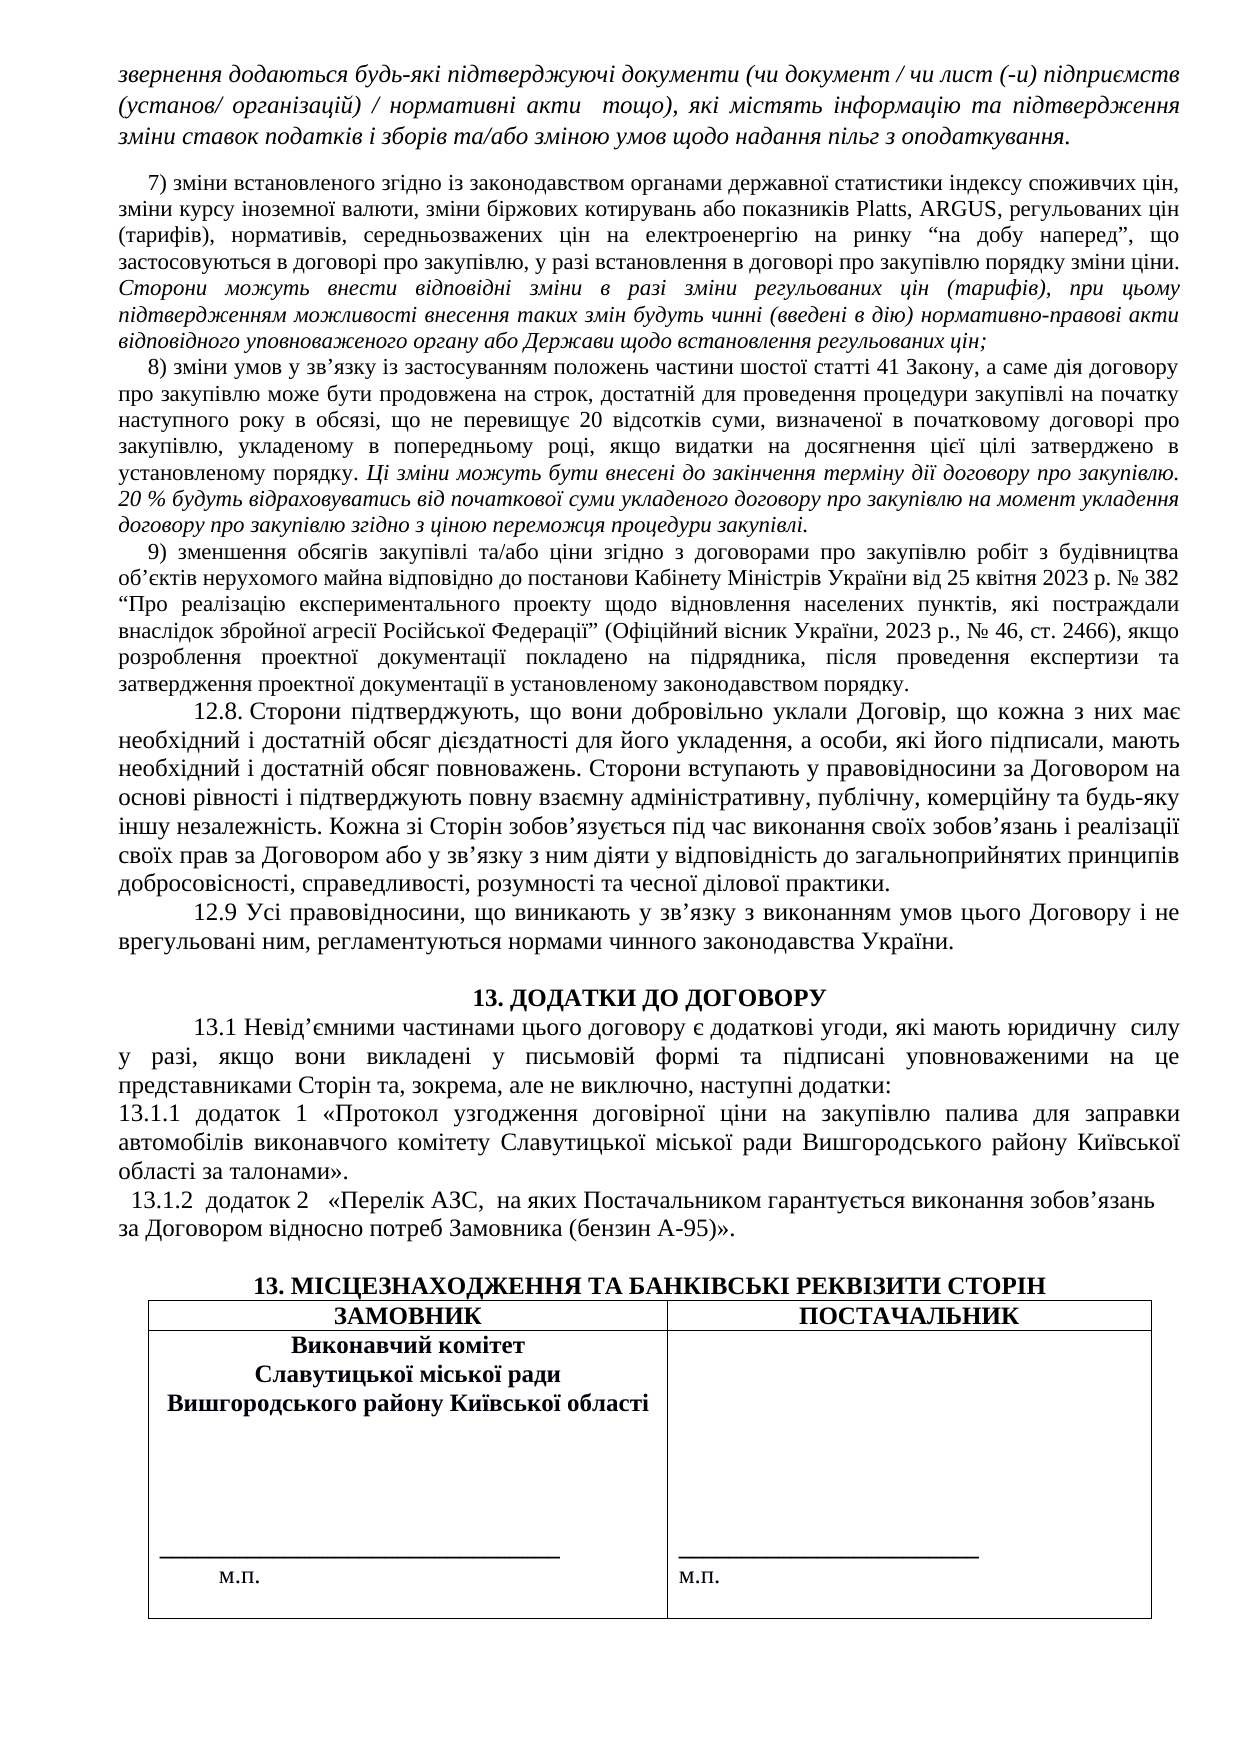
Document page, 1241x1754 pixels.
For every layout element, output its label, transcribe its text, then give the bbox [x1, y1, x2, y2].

table_cell ________________________ м.п. [668, 1331, 1151, 1618]
text 13.1.2 додаток 2 «Перелік АЗС, на яких Постачальником гарантується виконання зобов’язань за Договором відносно потреб Замовника (бензин А-95)». [118, 1185, 1181, 1242]
text 12.8. Сторони підтверджують, що вони добровільно уклали Договір, що кожна з них має необхідний і достатній обсяг дієздатності для його укладення, а особи, які його підписали, мають необхідний і достатній обсяг повноважень. Сторони вступають у правовідносини за Договором на основі рівності і підтверджують повну взаємну адміністративну, публічну, комерційну та будь-яку іншу незалежність. Кожна зі Сторін зобов’язується під час виконання своїх зобов’язань і реалізації своїх прав за Договором або у зв’язку з ним діяти у відповідність до загальноприйнятих принципів добросовісності, справедливості, розумності та чесної ділової практики. [118, 696, 1181, 897]
text 13.1.1 додаток 1 «Протокол узгодження договірної ціни на закупівлю палива для заправки автомобілів виконавчого комітету Славутицької міської ради Вишгородського району Київської області за талонами». [118, 1098, 1181, 1185]
text 13. ДОДАТКИ ДО ДОГОВОРУ [118, 983, 1181, 1012]
text 7) зміни встановленого згідно із законодавством органами державної статистики індексу споживчих цін, зміни курсу іноземної валюти, зміни біржових котирувань або показників Platts, ARGUS, регульованих цін (тарифів), нормативів, середньозважених цін на електроенергію на ринку “на добу наперед”, що застосовуються в договорі про закупівлю, у разі встановлення в договорі про закупівлю порядку зміни ціни. Сторони можуть внести відповідні зміни в разі зміни регульованих цін (тарифів), при цьому підтвердженням можливості внесення таких змін будуть чинні (введені в дію) нормативно-правові акти відповідного уповноваженого органу або Держави щодо встановлення регульованих цін; [118, 169, 1181, 353]
text 13.1 Невід’ємними частинами цього договору є додаткові угоди, які мають юридичну силу у разі, якщо вони викладені у письмовій формі та підписані уповноваженими на це представниками Сторін та, зокрема, але не виключно, наступні додатки: [118, 1012, 1181, 1098]
text 12.9 Усі правовідносини, що виникають у зв’язку з виконанням умов цього Договору і не врегульовані ним, регламентуються нормами чинного законодавства України. [118, 897, 1181, 955]
table_header ПОСТАЧАЛЬНИК [668, 1301, 1151, 1329]
text 9) зменшення обсягів закупівлі та/або ціни згідно з договорами про закупівлю робіт з будівництва об’єктів нерухомого майна відповідно до постанови Кабінету Міністрів України від 25 квітня 2023 р. № 382 “Про реалізацію експериментального проекту щодо відновлення населених пунктів, які постраждали внаслідок збройної агресії Російської Федерації” (Офіційний вісник України, 2023 р., № 46, ст. 2466), якщо розроблення проектної документації покладено на підрядника, після проведення експертизи та затвердження проектної документації в установленому законодавством порядку. [118, 538, 1181, 696]
table_header ЗАМОВНИК [149, 1301, 667, 1329]
table_cell Виконавчий комітет Славутицької міської ради Вишгородського району Київської області ________________________________ м.п. [149, 1331, 667, 1618]
text 8) зміни умов у зв’язку із застосуванням положень частини шостої статті 41 Закону, а саме дія договору про закупівлю може бути продовжена на строк, достатній для проведення процедури закупівлі на початку наступного року в обсязі, що не перевищує 20 відсотків суми, визначеної в початковому договорі про закупівлю, укладеному в попередньому році, якщо видатки на досягнення цієї цілі затверджено в установленому порядку. Ці зміни можуть бути внесені до закінчення терміну дії договору про закупівлю. 20 % будуть відраховуватись від початкової суми укладеного договору про закупівлю на момент укладення договору про закупівлю згідно з ціною переможця процедури закупівлі. [118, 353, 1181, 538]
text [118, 59, 1181, 150]
text 13. МІСЦЕЗНАХОДЖЕННЯ ТА БАНКІВСЬКІ РЕКВІЗИТИ СТОРІН [118, 1271, 1181, 1300]
